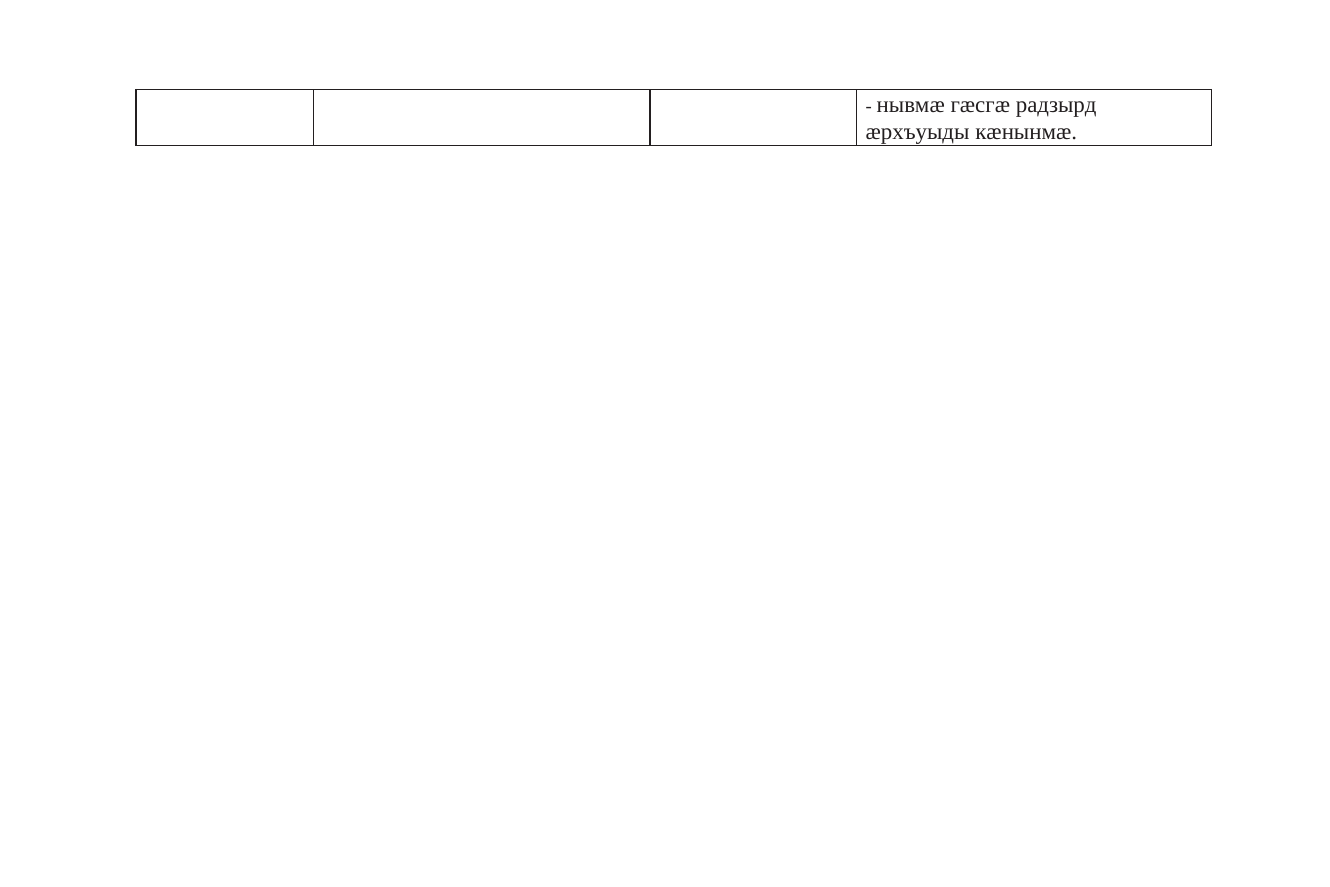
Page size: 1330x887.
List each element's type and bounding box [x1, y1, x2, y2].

table_cell [651, 90, 856, 145]
table_cell [857, 90, 1211, 145]
table_cell [314, 90, 649, 145]
table_cell [137, 90, 313, 145]
